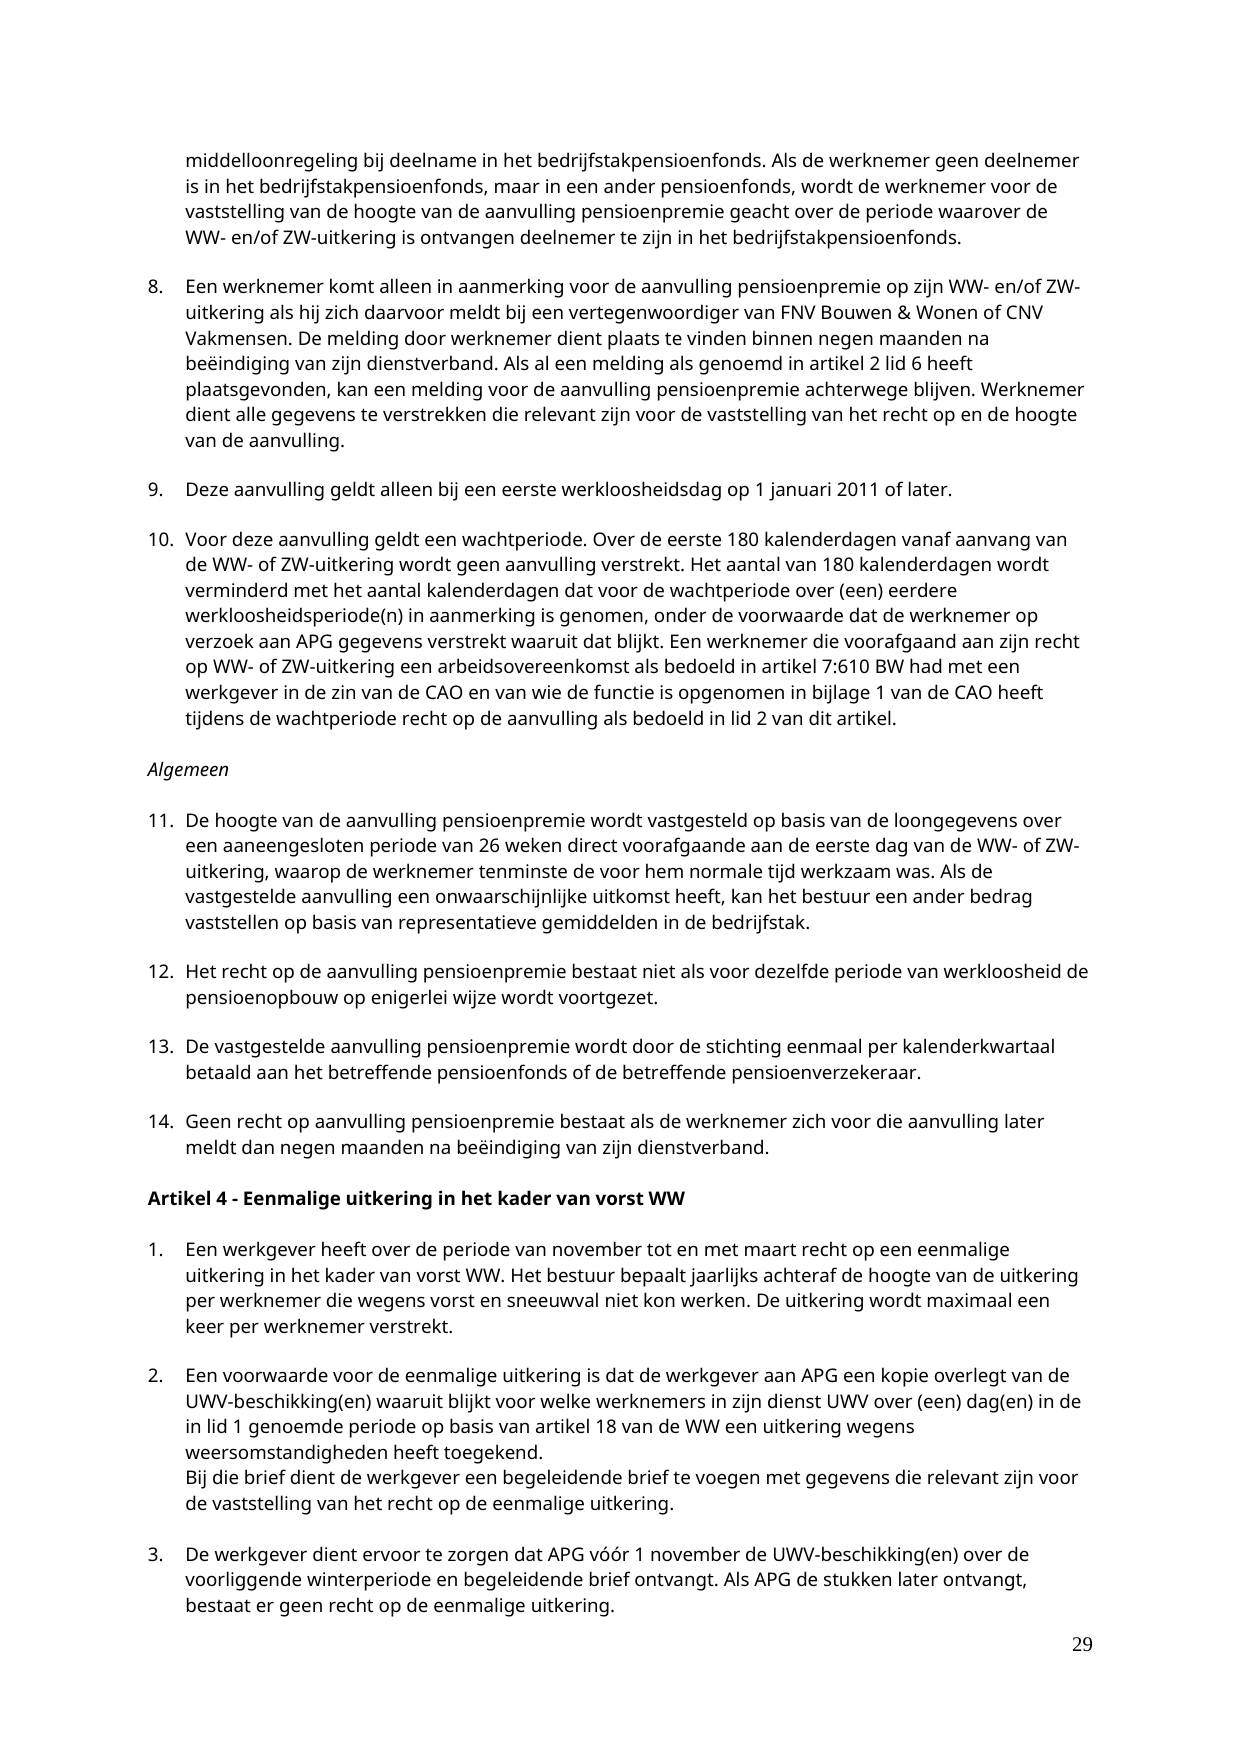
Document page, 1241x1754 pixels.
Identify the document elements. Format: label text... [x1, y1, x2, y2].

list Voor deze aanvulling geldt een wachtperiode. Over de eerste 180 kalenderdagen vanaf aanvang van de WW- of ZW-uitkering wordt geen aanvulling verstrekt. Het aantal van 180 kalenderdagen wordt verminderd met het aantal kalenderdagen dat voor de wachtperiode over (een) eerdere werkloosheidsperiode(n) in aanmerking is genomen, onder de voorwaarde dat de werknemer op verzoek aan APG gegevens verstrekt waaruit dat blijkt. Een werknemer die voorafgaand aan zijn recht op WW- of ZW-uitkering een arbeidsovereenkomst als bedoeld in artikel 7:610 BW had met een werkgever in de zin van de CAO en van wie de functie is opgenomen in bijlage 1 van de CAO heeft tijdens de wachtperiode recht op de aanvulling als bedoeld in lid 2 van dit artikel. [148, 526, 1092, 730]
text Artikel 4 - Eenmalige uitkering in het kader van vorst WW [148, 1185, 1092, 1211]
text Algemeen [148, 756, 1092, 781]
list De vastgestelde aanvulling pensioenpremie wordt door de stichting eenmaal per kalenderkwartaal betaald aan het betreffende pensioenfonds of de betreffende pensioenverzekeraar. [148, 1034, 1092, 1109]
list De hoogte van de aanvulling pensioenpremie wordt vastgesteld op basis van de loongegevens over een aaneengesloten periode van 26 weken direct voorafgaande aan de eerste dag van de WW- of ZW-uitkering, waarop de werknemer tenminste de voor hem normale tijd werkzaam was. Als de vastgestelde aanvulling een onwaarschijnlijke uitkomst heeft, kan het bestuur een ander bedrag vaststellen op basis van representatieve gemiddelden in de bedrijfstak. [148, 807, 1092, 958]
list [148, 1541, 1092, 1618]
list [148, 148, 1092, 274]
list Een voorwaarde voor de eenmalige uitkering is dat de werkgever aan APG een kopie overlegt van de UWV-beschikking(en) waaruit blijkt voor welke werknemers in zijn dienst UWV over (een) dag(en) in de in lid 1 genoemde periode op basis van artikel 18 van de WW een uitkering wegens weersomstandigheden heeft toegekend. Bij die brief dient de werkgever een begeleidende brief te voegen met gegevens die relevant zijn voor de vaststelling van het recht op de eenmalige uitkering. [148, 1362, 1092, 1516]
list Het recht op de aanvulling pensioenpremie bestaat niet als voor dezelfde periode van werkloosheid de pensioenopbouw op enigerlei wijze wordt voortgezet. [148, 958, 1092, 1034]
list Deze aanvulling geldt alleen bij een eerste werkloosheidsdag op 1 januari 2011 of later. [148, 477, 1092, 526]
list Een werkgever heeft over de periode van november tot en met maart recht op een eenmalige uitkering in het kader van vorst WW. Het bestuur bepaalt jaarlijks achteraf de hoogte van de uitkering per werknemer die wegens vorst en sneeuwval niet kon werken. De uitkering wordt maximaal een keer per werknemer verstrekt. [148, 1236, 1092, 1362]
list Geen recht op aanvulling pensioenpremie bestaat als de werknemer zich voor die aanvulling later meldt dan negen maanden na beëindiging van zijn dienstverband. [148, 1109, 1092, 1160]
